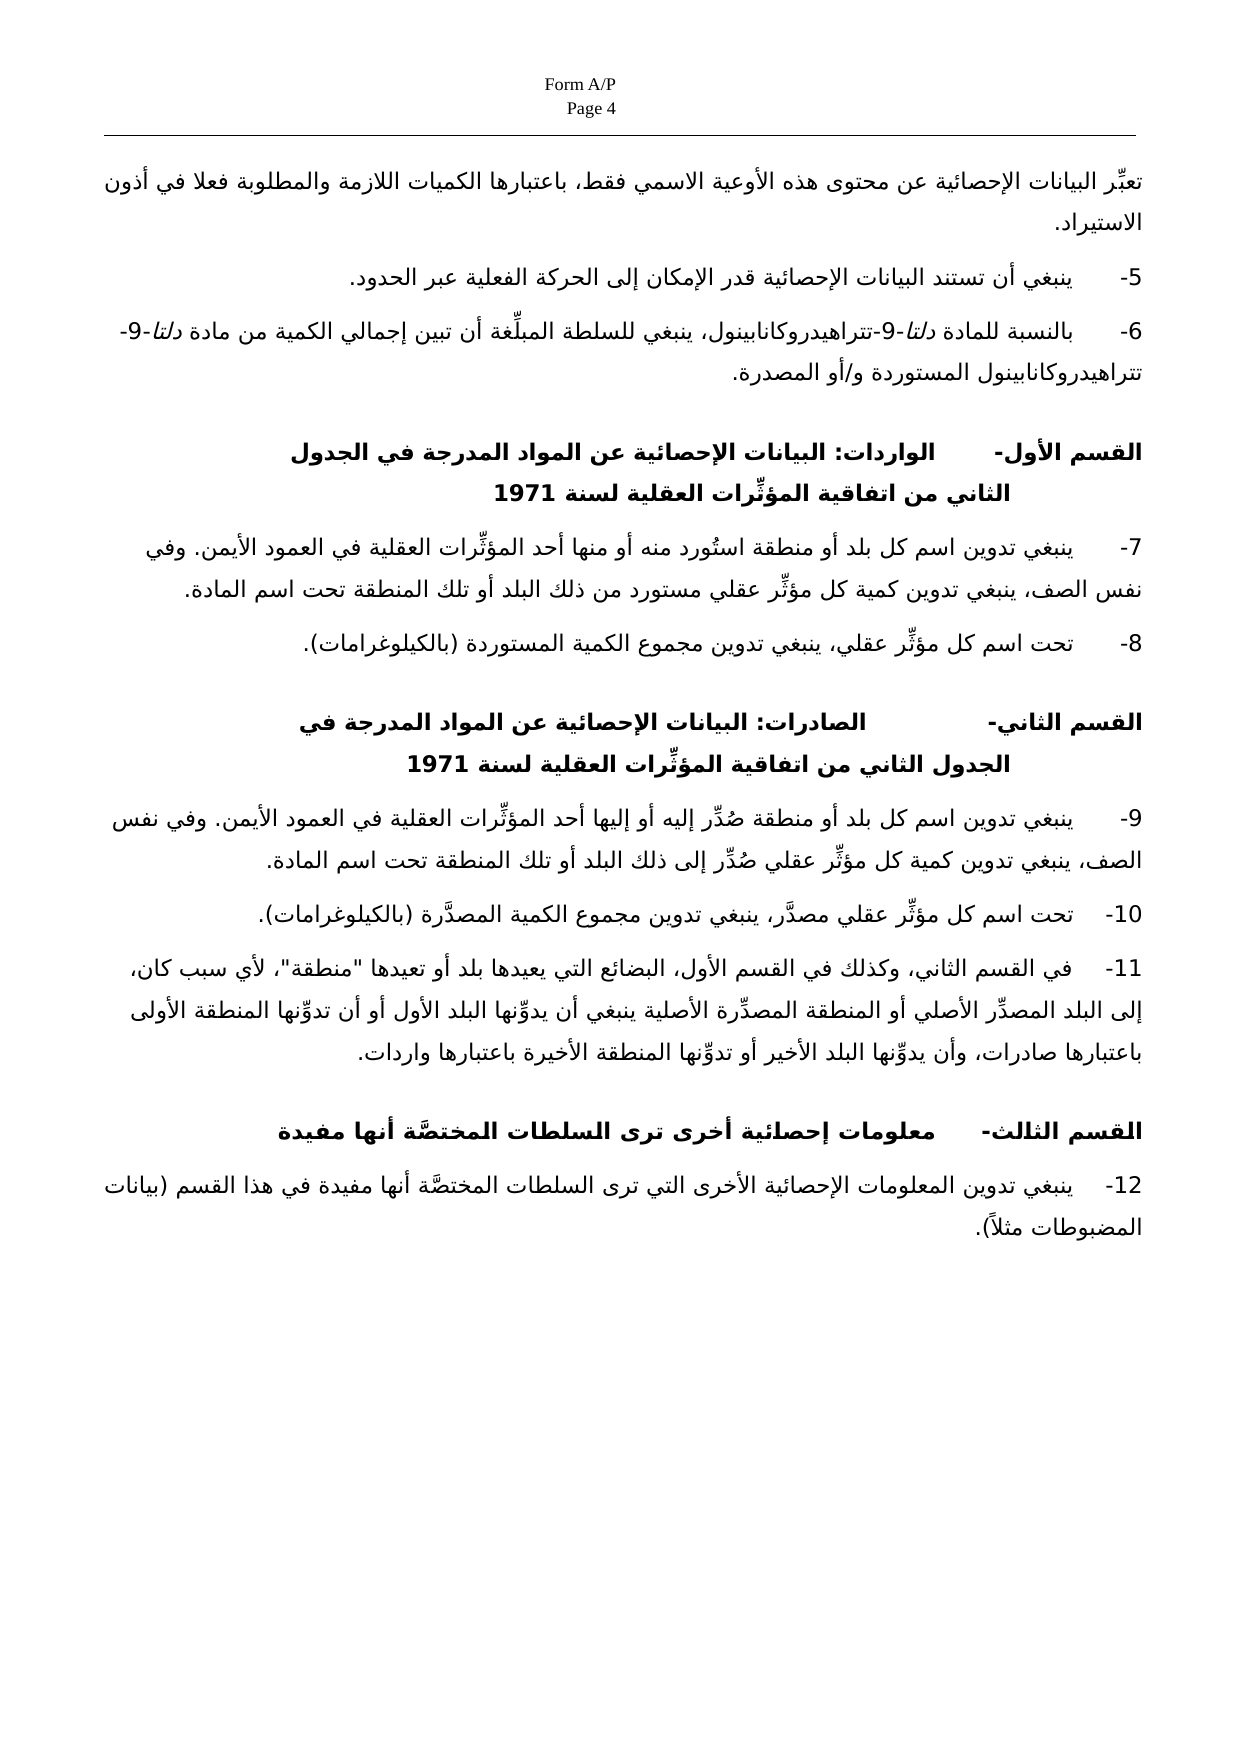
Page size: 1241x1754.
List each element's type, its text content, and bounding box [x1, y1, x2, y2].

text 9- ينبغي تدوين اسم كل بلد أو منطقة صُدِّر إليه أو إليها أحد المؤثِّرات العقلية في العمود الأيمن. وفي نفس الصف، ينبغي تدوين كمية كل مؤثِّر عقلي صُدِّر إلى ذلك البلد أو تلك المنطقة تحت اسم المادة. [97, 793, 1143, 877]
text 11- في القسم الثاني، وكذلك في القسم الأول، البضائع التي يعيدها بلد أو تعيدها "منطقة"، لأي سبب كان، إلى البلد المصدِّر الأصلي أو المنطقة المصدِّرة الأصلية ينبغي أن يدوِّنها البلد الأول أو أن تدوِّنها المنطقة الأولى باعتبارها صادرات، وأن يدوِّنها البلد الأخير أو تدوِّنها المنطقة الأخيرة باعتبارها واردات. [97, 943, 1143, 1068]
text القسم الثالث- معلومات إحصائية أخرى ترى السلطات المختصَّة أنها مفيدة [229, 1106, 1143, 1147]
text 7- ينبغي تدوين اسم كل بلد أو منطقة استُورد منه أو منها أحد المؤثِّرات العقلية في العمود الأيمن. وفي نفس الصف، ينبغي تدوين كمية كل مؤثِّر عقلي مستورد من ذلك البلد أو تلك المنطقة تحت اسم المادة. [97, 522, 1143, 606]
text القسم الثاني- الصادرات: البيانات الإحصائية عن المواد المدرجة في الجدول الثاني من اتفاقية المؤثِّرات العقلية لسنة 1971 [229, 697, 1143, 781]
text القسم الأول- الواردات: البيانات الإحصائية عن المواد المدرجة في الجدول الثاني من اتفاقية المؤثِّرات العقلية لسنة 1971 [229, 427, 1143, 510]
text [97, 156, 1143, 239]
text 10- تحت اسم كل مؤثِّر عقلي مصدَّر، ينبغي تدوين مجموع الكمية المصدَّرة (بالكيلوغرامات). [97, 889, 1143, 931]
text 8- تحت اسم كل مؤثِّر عقلي، ينبغي تدوين مجموع الكمية المستوردة (بالكيلوغرامات). [97, 618, 1143, 660]
text 5- ينبغي أن تستند البيانات الإحصائية قدر الإمكان إلى الحركة الفعلية عبر الحدود. [97, 252, 1143, 293]
text 6- بالنسبة للمادة دلتا-9-تتراهيدروكانابينول، ينبغي للسلطة المبلِّغة أن تبين إجمالي الكمية من مادة دلتا-9-تتراهيدروكانابينول المستوردة و/أو المصدرة. [97, 306, 1143, 389]
text 12- ينبغي تدوين المعلومات الإحصائية الأخرى التي ترى السلطات المختصَّة أنها مفيدة في هذا القسم (بيانات المضبوطات مثلاً). [97, 1160, 1143, 1243]
